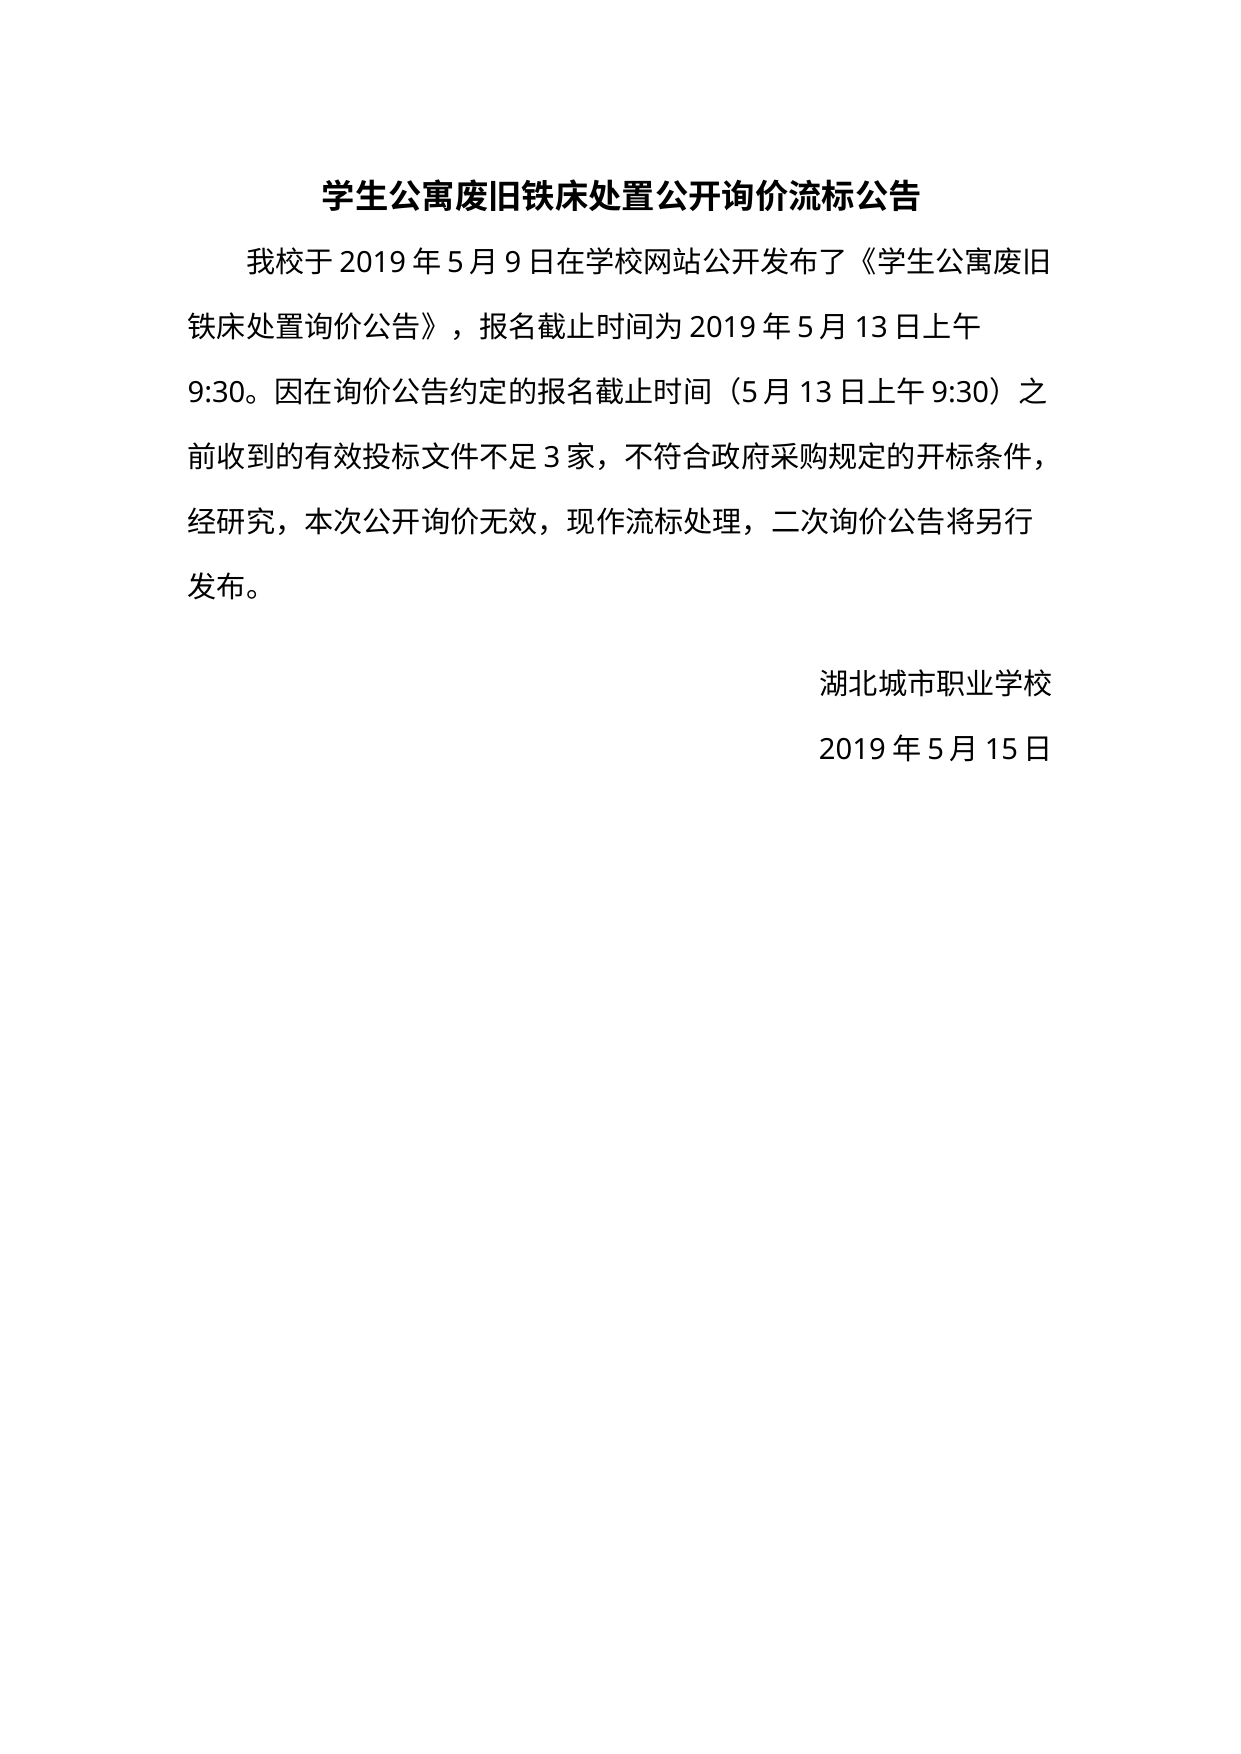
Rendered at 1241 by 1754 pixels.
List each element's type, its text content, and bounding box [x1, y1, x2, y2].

text 我校于2019年5月9日在学校网站公开发布了《学生公寓废旧铁床处置询价公告》，报名截止时间为2019年5月13日上午9:30。因在询价公告约定的报名截止时间（5月13日上午9:30）之前收到的有效投标文件不足3家，不符合政府采购规定的开标条件，经研究，本次公开询价无效，现作流标处理，二次询价公告将另行发布。 [187, 227, 1053, 617]
text 2019年5月15日 [187, 714, 1053, 779]
text 湖北城市职业学校 [187, 649, 1053, 714]
text 学生公寓废旧铁床处置公开询价流标公告 [187, 162, 1053, 227]
